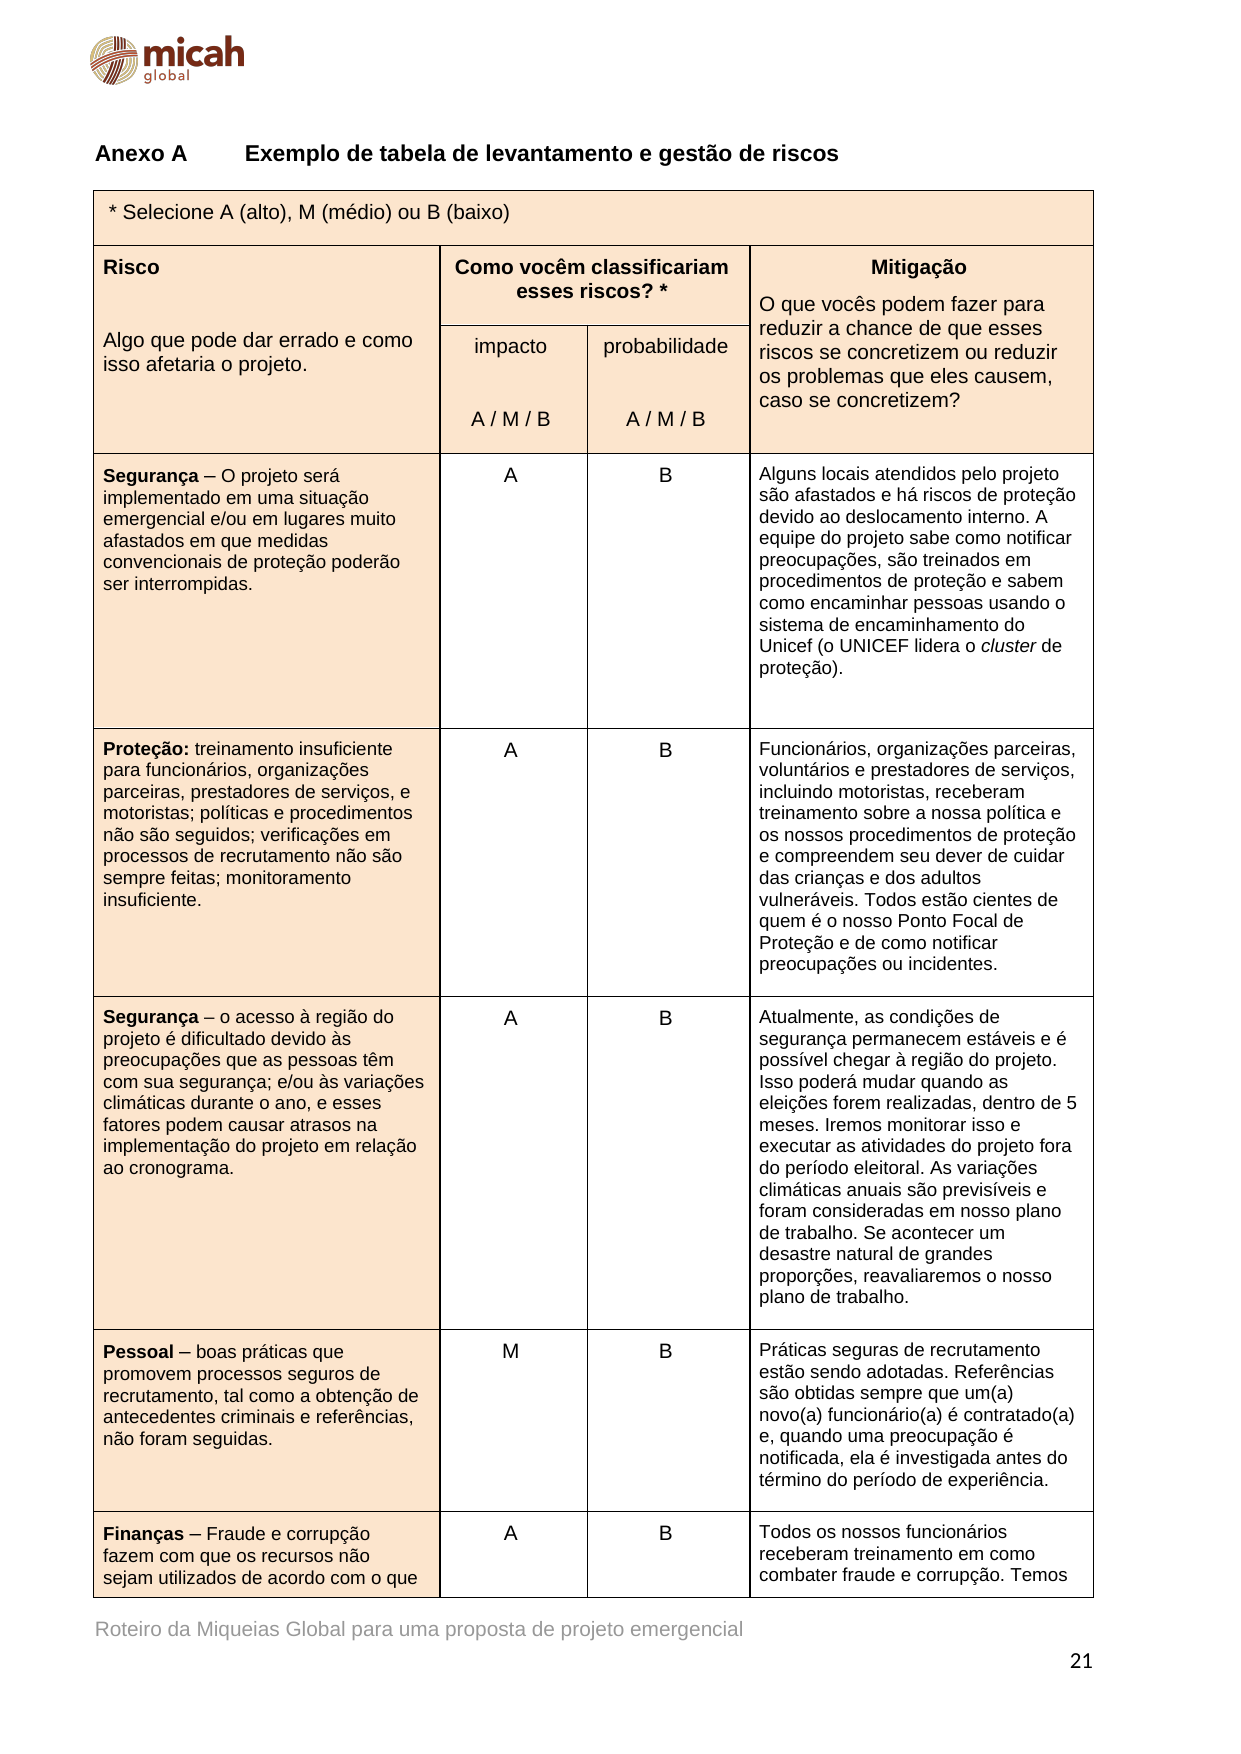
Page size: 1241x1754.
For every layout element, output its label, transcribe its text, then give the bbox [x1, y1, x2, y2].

table_cell impacto A / M / B [441, 326, 587, 453]
table_cell Práticas seguras de recrutamento estão sendo adotadas. Referências são obtidas sempre que um(a) novo(a) funcionário(a) é contratado(a) e, quando uma preocupação é notificada, ela é investigada antes do término do período de experiência. [751, 1330, 1093, 1511]
table_cell B [588, 1512, 749, 1597]
table_cell Como vocêm classificariam esses riscos? * [441, 246, 749, 324]
table_cell B [588, 729, 749, 996]
table_cell B [588, 997, 749, 1329]
table_cell Segurança – o acesso à região do projeto é dificultado devido às preocupações que as pessoas têm com sua segurança; e/ou às variações climáticas durante o ano, e esses fatores podem causar atrasos na implementação do projeto em relação ao cronograma. [94, 997, 439, 1329]
table_cell Pessoal – boas práticas que promovem processos seguros de recrutamento, tal como a obtenção de antecedentes criminais e referências, não foram seguidas. [94, 1330, 439, 1511]
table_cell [751, 1512, 1093, 1597]
picture [72, 25, 262, 97]
table_cell A [441, 454, 587, 727]
table_cell B [588, 454, 749, 727]
table_cell Atualmente, as condições de segurança permanecem estáveis e é possível chegar à região do projeto. Isso poderá mudar quando as eleições forem realizadas, dentro de 5 meses. Iremos monitorar isso e executar as atividades do projeto fora do período eleitoral. As variações climáticas anuais são previsíveis e foram consideradas em nosso plano de trabalho. Se acontecer um desastre natural de grandes proporções, reavaliaremos o nosso plano de trabalho. [751, 997, 1093, 1329]
table_cell Risco Algo que pode dar errado e como isso afetaria o projeto. [94, 246, 439, 453]
table_cell Mitigação O que vocês podem fazer para reduzir a chance de que esses riscos se concretizem ou reduzir os problemas que eles causem, caso se concretizem? [751, 246, 1093, 453]
table_cell M [441, 1330, 587, 1511]
text Anexo A Exemplo de tabela de levantamento e gestão de riscos [94, 140, 1090, 166]
table_cell Funcionários, organizações parceiras, voluntários e prestadores de serviços, incluindo motoristas, receberam treinamento sobre a nossa política e os nossos procedimentos de proteção e compreendem seu dever de cuidar das crianças e dos adultos vulneráveis. Todos estão cientes de quem é o nosso Ponto Focal de Proteção e de como notificar preocupações ou incidentes. [751, 729, 1093, 996]
table_cell A [441, 1512, 587, 1597]
table_cell B [588, 1330, 749, 1511]
table_cell A [441, 729, 587, 996]
table_cell Alguns locais atendidos pelo projeto são afastados e há riscos de proteção devido ao deslocamento interno. A equipe do projeto sabe como notificar preocupações, são treinados em procedimentos de proteção e sabem como encaminhar pessoas usando o sistema de encaminhamento do Unicef (o UNICEF lidera o cluster de proteção). [751, 454, 1093, 727]
table_cell Segurança – O projeto será implementado em uma situação emergencial e/ou em lugares muito afastados em que medidas convencionais de proteção poderão ser interrompidas. [94, 454, 439, 727]
table_cell A [441, 997, 587, 1329]
table_cell Proteção: treinamento insuficiente para funcionários, organizações parceiras, prestadores de serviços, e motoristas; políticas e procedimentos não são seguidos; verificações em processos de recrutamento não são sempre feitas; monitoramento insuficiente. [94, 729, 439, 996]
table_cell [94, 1512, 439, 1597]
table_header * Selecione A (alto), M (médio) ou B (baixo) [94, 191, 1093, 245]
table_cell probabilidade A / M / B [588, 326, 749, 453]
